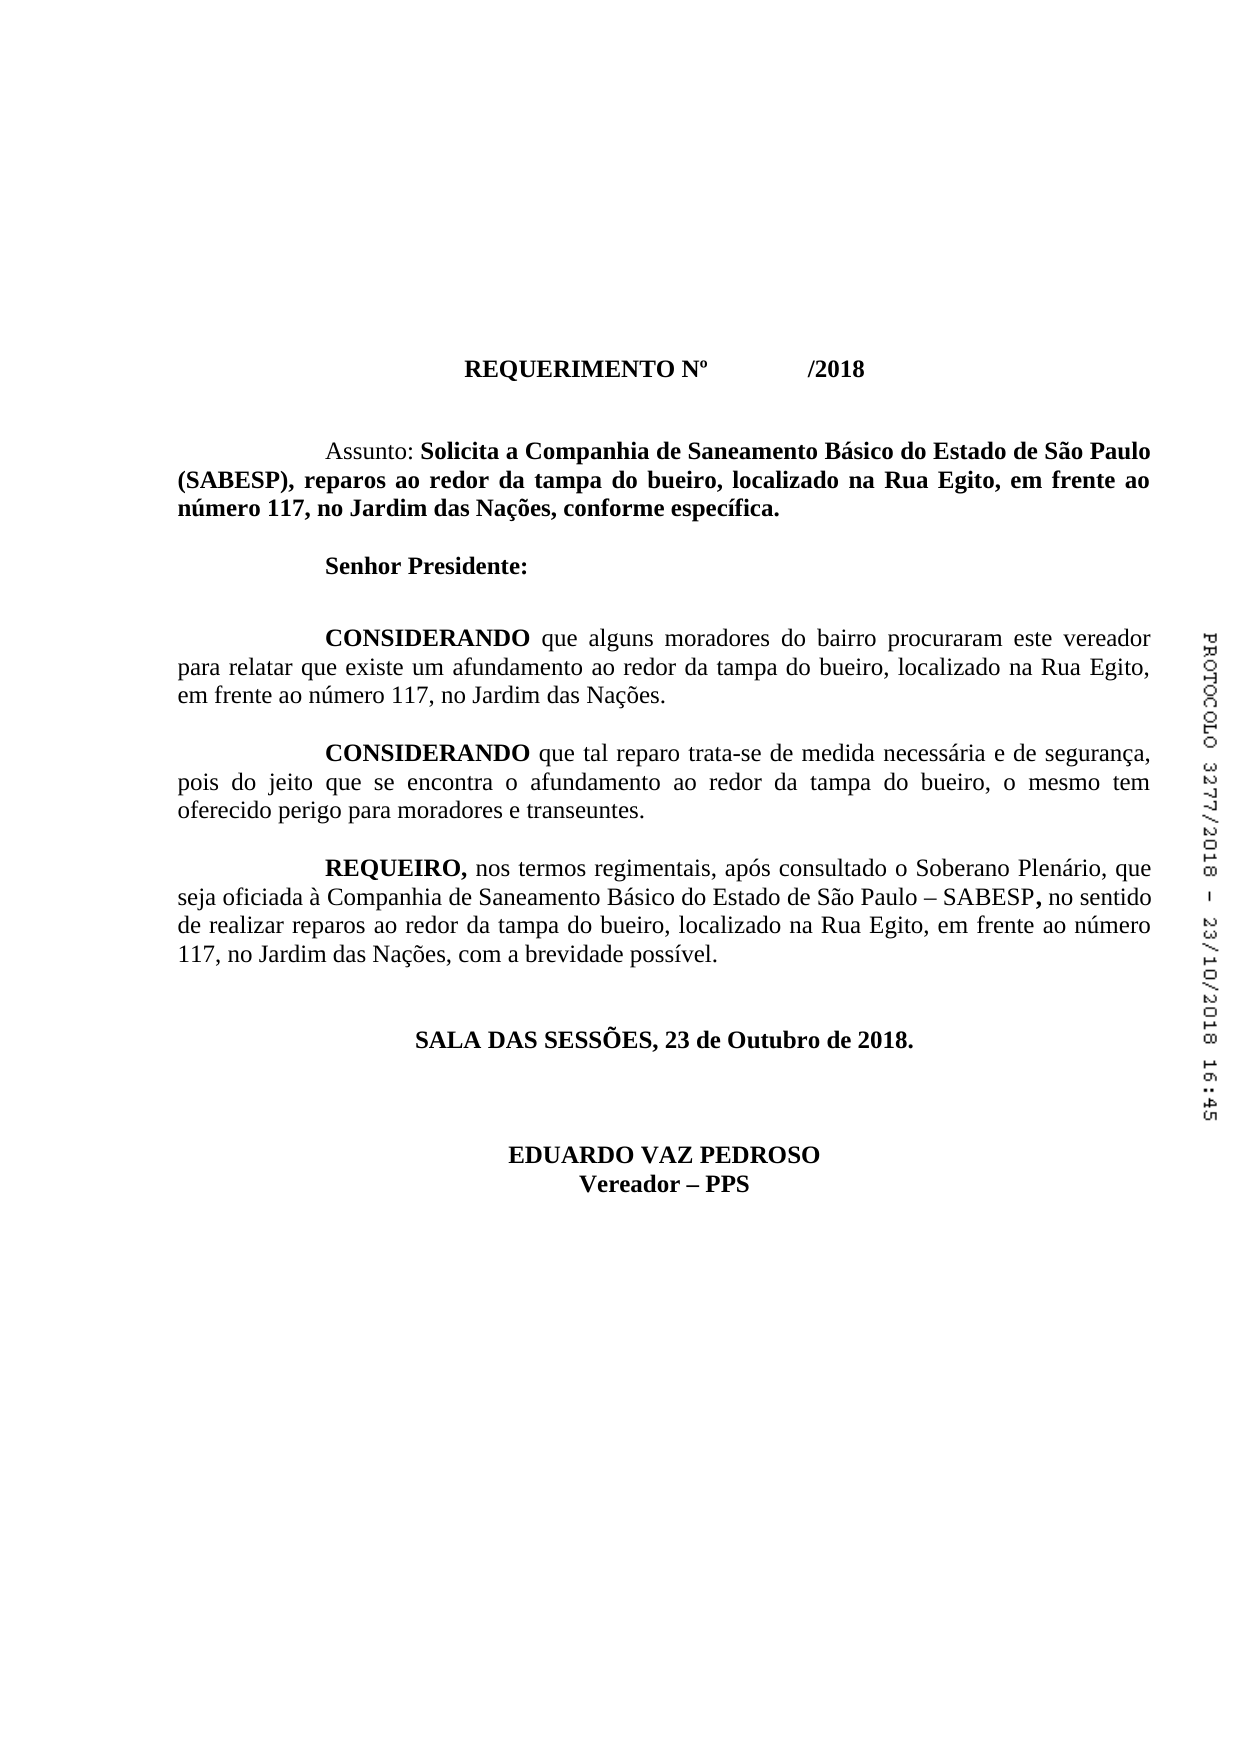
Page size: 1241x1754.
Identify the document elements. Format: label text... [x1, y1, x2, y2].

text EDUARDO VAZ PEDROSO [177, 1140, 1152, 1169]
text Vereador – PPS [177, 1169, 1152, 1198]
text Assunto: Solicita a Companhia de Saneamento Básico do Estado de São Paulo (SABESP), reparos ao redor da tampa do bueiro, localizado na Rua Egito, em frente ao número 117, no Jardim das Nações, conforme específica. [177, 436, 1152, 522]
picture [1177, 629, 1241, 1125]
text SALA DAS SESSÕES, 23 de Outubro de 2018. [177, 1025, 1152, 1054]
text Senhor Presidente: [177, 551, 1152, 580]
text REQUEIRO, nos termos regimentais, após consultado o Soberano Plenário, que seja oficiada à Companhia de Saneamento Básico do Estado de São Paulo – SABESP, no sentido de realizar reparos ao redor da tampa do bueiro, localizado na Rua Egito, em frente ao número 117, no Jardim das Nações, com a brevidade possível. [177, 853, 1152, 968]
text CONSIDERANDO que tal reparo trata-se de medida necessária e de segurança, pois do jeito que se encontra o afundamento ao redor da tampa do bueiro, o mesmo tem oferecido perigo para moradores e transeuntes. [177, 738, 1152, 824]
text REQUERIMENTO Nº /2018 [177, 354, 1152, 383]
text CONSIDERANDO que alguns moradores do bairro procuraram este vereador para relatar que existe um afundamento ao redor da tampa do bueiro, localizado na Rua Egito, em frente ao número 117, no Jardim das Nações. [177, 623, 1152, 709]
